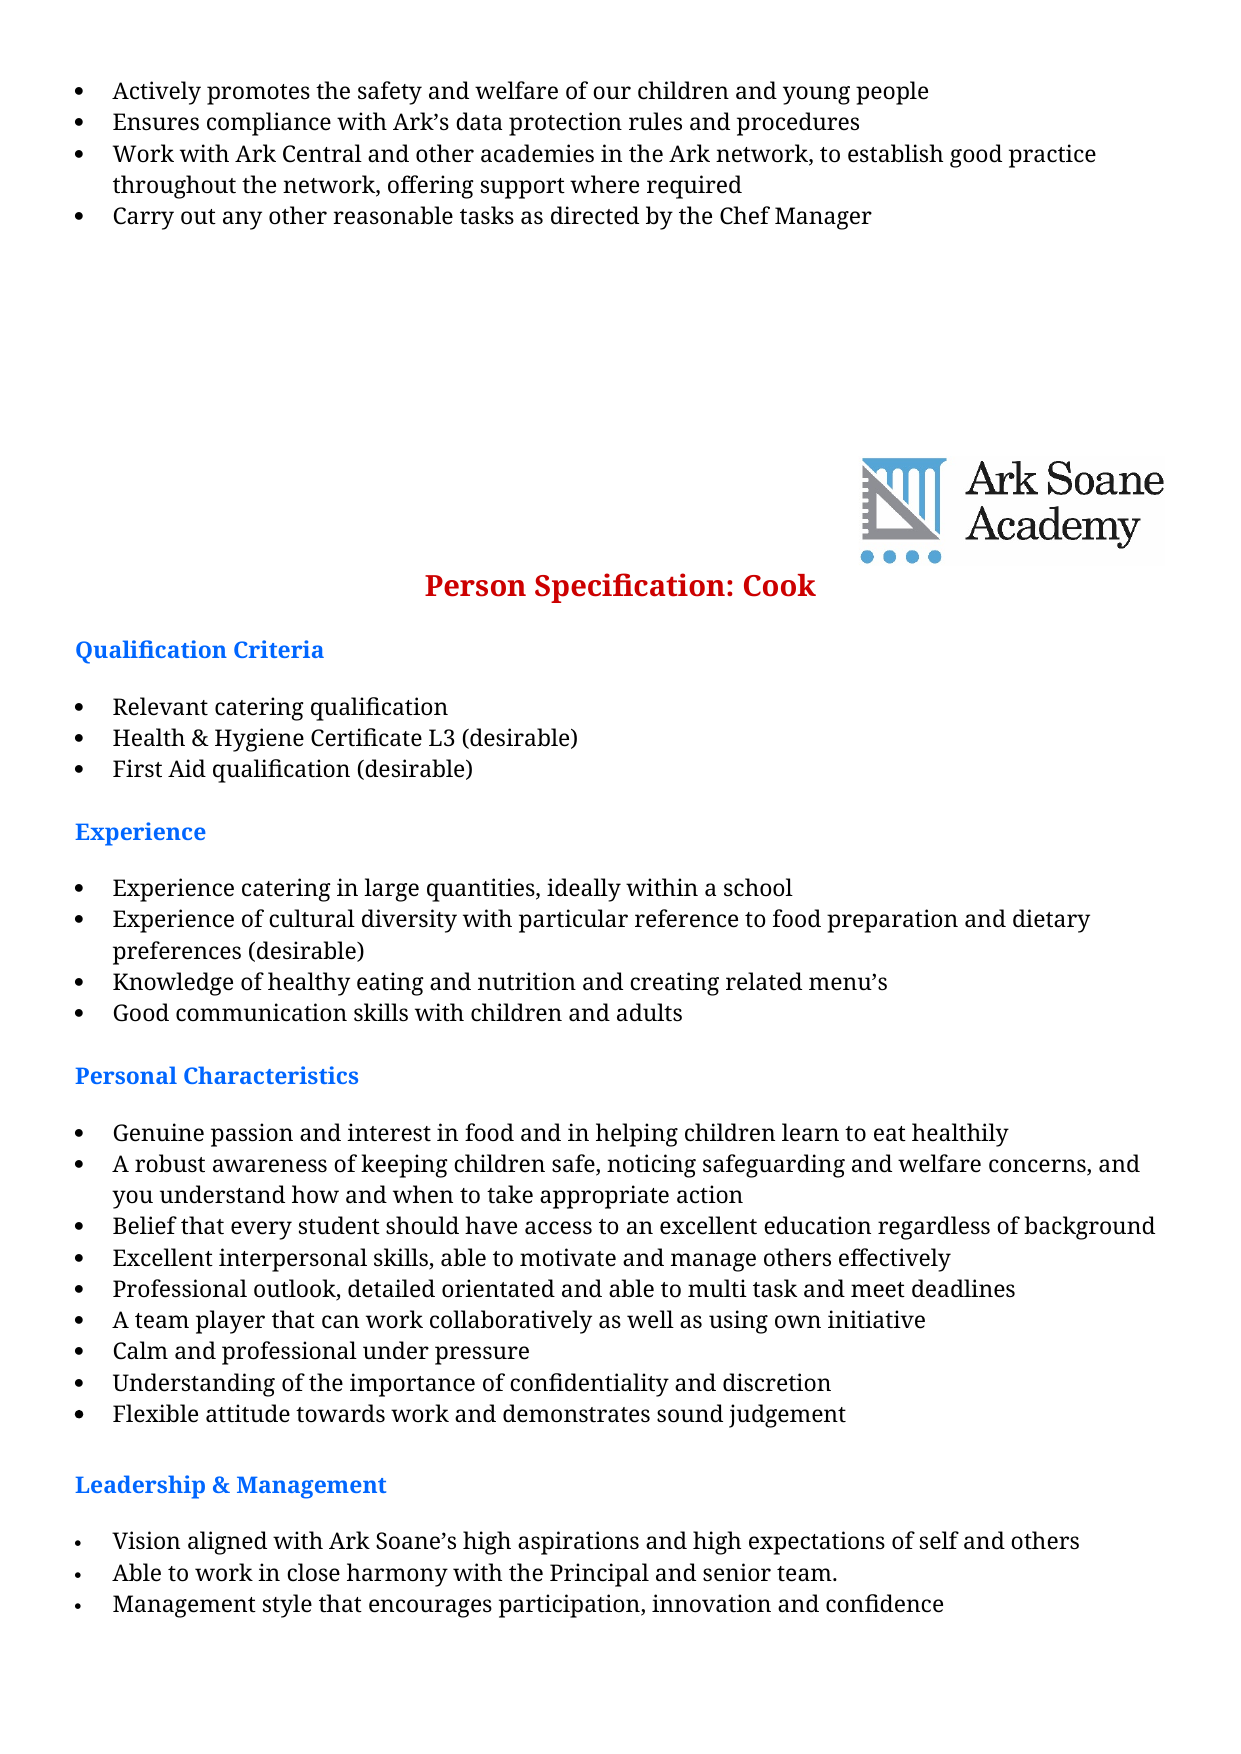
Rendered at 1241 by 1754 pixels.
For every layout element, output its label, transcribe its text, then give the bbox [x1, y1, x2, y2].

text Person Specification: Cook [75, 566, 1165, 605]
text Leadership & Management [75, 1468, 1165, 1500]
list Relevant catering qualification [75, 690, 1165, 722]
list A team player that can work collaboratively as well as using own initiative [75, 1304, 1165, 1335]
list Calm and professional under pressure [75, 1335, 1165, 1366]
list Able to work in close harmony with the Principal and senior team. [75, 1557, 1165, 1588]
list Knowledge of healthy eating and nutrition and creating related menu’s [75, 966, 1165, 997]
list Vision aligned with Ark Soane’s high aspirations and high expectations of self and others [75, 1525, 1165, 1557]
list Flexible attitude towards work and demonstrates sound judgement [75, 1398, 1165, 1429]
list Genuine passion and interest in food and in helping children learn to eat healthily [75, 1116, 1165, 1148]
list Management style that encourages participation, innovation and confidence [75, 1588, 1165, 1619]
text Personal Characteristics [75, 1060, 1165, 1091]
text Experience [75, 815, 1165, 847]
list Excellent interpersonal skills, able to motivate and manage others effectively [75, 1241, 1165, 1273]
list First Aid qualification (desirable) [75, 753, 1165, 784]
list Ensures compliance with Ark’s data protection rules and procedures [75, 106, 1165, 137]
list Professional outlook, detailed orientated and able to multi task and meet deadlines [75, 1273, 1165, 1304]
list Actively promotes the safety and welfare of our children and young people [75, 75, 1165, 106]
list Understanding of the importance of confidentiality and discretion [75, 1366, 1165, 1398]
list Work with Ark Central and other academies in the Ark network, to establish good practice throughout the network, offering support where required [75, 137, 1165, 200]
list Experience catering in large quantities, ideally within a school [75, 872, 1165, 903]
list Good communication skills with children and adults [75, 997, 1165, 1028]
list Health & Hygiene Certificate L3 (desirable) [75, 722, 1165, 753]
list A robust awareness of keeping children safe, noticing safeguarding and welfare concerns, and you understand how and when to take appropriate action [75, 1148, 1165, 1210]
list Belief that every student should have access to an excellent education regardless of background [75, 1210, 1165, 1241]
picture [858, 456, 1166, 566]
list Experience of cultural diversity with particular reference to food preparation and dietary preferences (desirable) [75, 903, 1165, 966]
text Qualification Criteria [75, 634, 1165, 665]
list Carry out any other reasonable tasks as directed by the Chef Manager [75, 200, 1165, 231]
